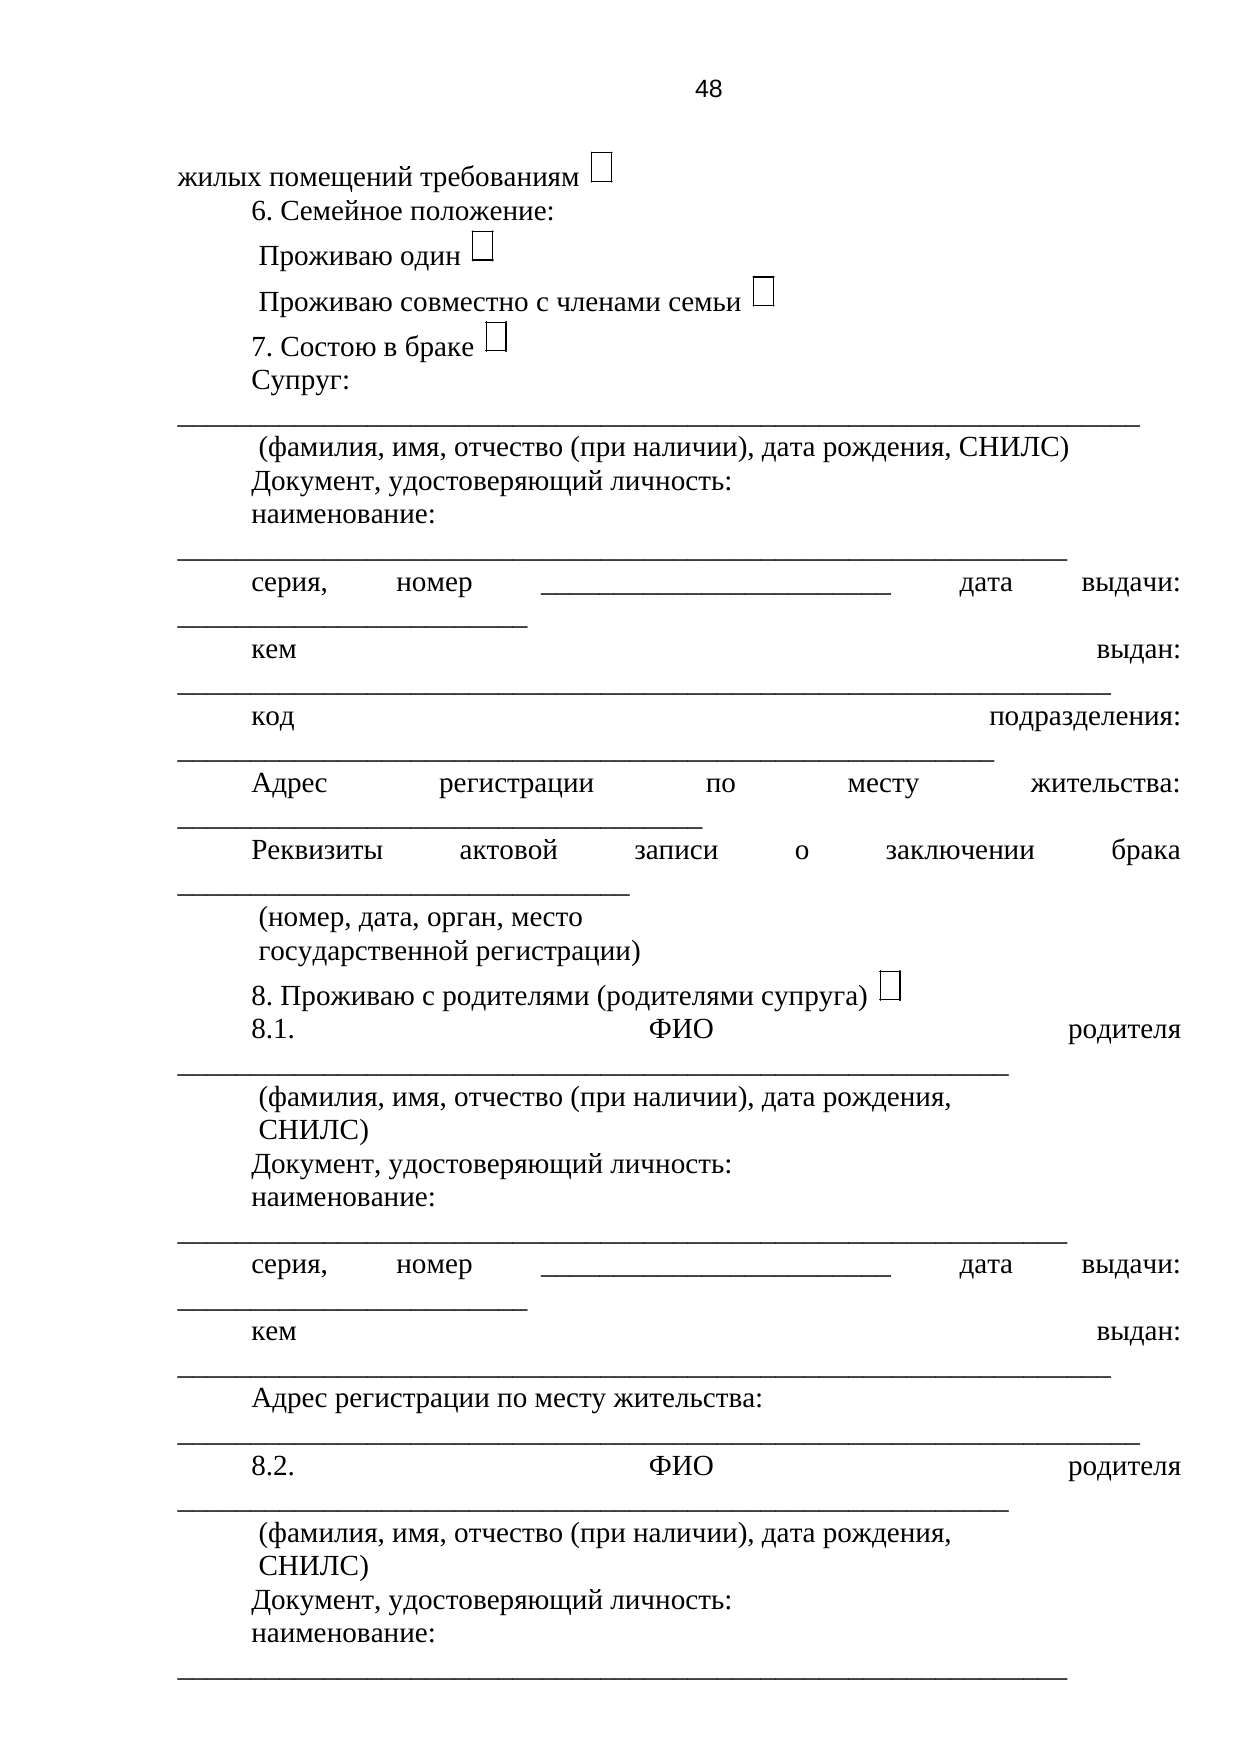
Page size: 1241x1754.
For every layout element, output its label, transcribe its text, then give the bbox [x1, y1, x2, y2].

text серия, номер ________________________ дата выдачи: ________________________ [177, 1246, 1181, 1313]
text СНИЛС) [177, 1548, 1181, 1582]
text Документ, удостоверяющий личность: [177, 1582, 1181, 1615]
text 7. Состою в браке [177, 317, 1181, 362]
text 8.1. ФИО родителя _________________________________________________________ [177, 1012, 1181, 1079]
text (фамилия, имя, отчество (при наличии), дата рождения, [177, 1079, 1181, 1112]
text Проживаю совместно с членами семьи [177, 272, 1181, 317]
text Адрес регистрации по месту жительства: ____________________________________ [177, 765, 1181, 832]
text наименование: _____________________________________________________________ [177, 1615, 1181, 1682]
text кем выдан: ________________________________________________________________ [177, 631, 1181, 698]
text СНИЛС) [177, 1112, 1181, 1146]
text код подразделения: ________________________________________________________ [177, 698, 1181, 765]
text (фамилия, имя, отчество (при наличии), дата рождения, СНИЛС) [177, 429, 1181, 463]
text серия, номер ________________________ дата выдачи: ________________________ [177, 564, 1181, 631]
text Супруг: __________________________________________________________________ [177, 362, 1181, 429]
text государственной регистрации) [177, 933, 1181, 966]
text Документ, удостоверяющий личность: [177, 1146, 1181, 1179]
text (фамилия, имя, отчество (при наличии), дата рождения, [177, 1515, 1181, 1548]
text (номер, дата, орган, место [177, 899, 1181, 933]
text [177, 148, 1181, 193]
text 6. Семейное положение: [177, 193, 1181, 227]
text Адрес регистрации по месту жительства: [177, 1381, 1181, 1414]
text Проживаю один [177, 227, 1181, 272]
text наименование: _____________________________________________________________ [177, 1179, 1181, 1246]
text наименование: _____________________________________________________________ [177, 497, 1181, 564]
text 8. Проживаю с родителями (родителями супруга) [177, 966, 1181, 1012]
text 8.2. ФИО родителя _________________________________________________________ [177, 1448, 1181, 1515]
text Реквизиты актовой записи о заключении брака _______________________________ [177, 832, 1181, 899]
text Документ, удостоверяющий личность: [177, 463, 1181, 497]
text __________________________________________________________________ [177, 1414, 1181, 1448]
text кем выдан: ________________________________________________________________ [177, 1313, 1181, 1381]
